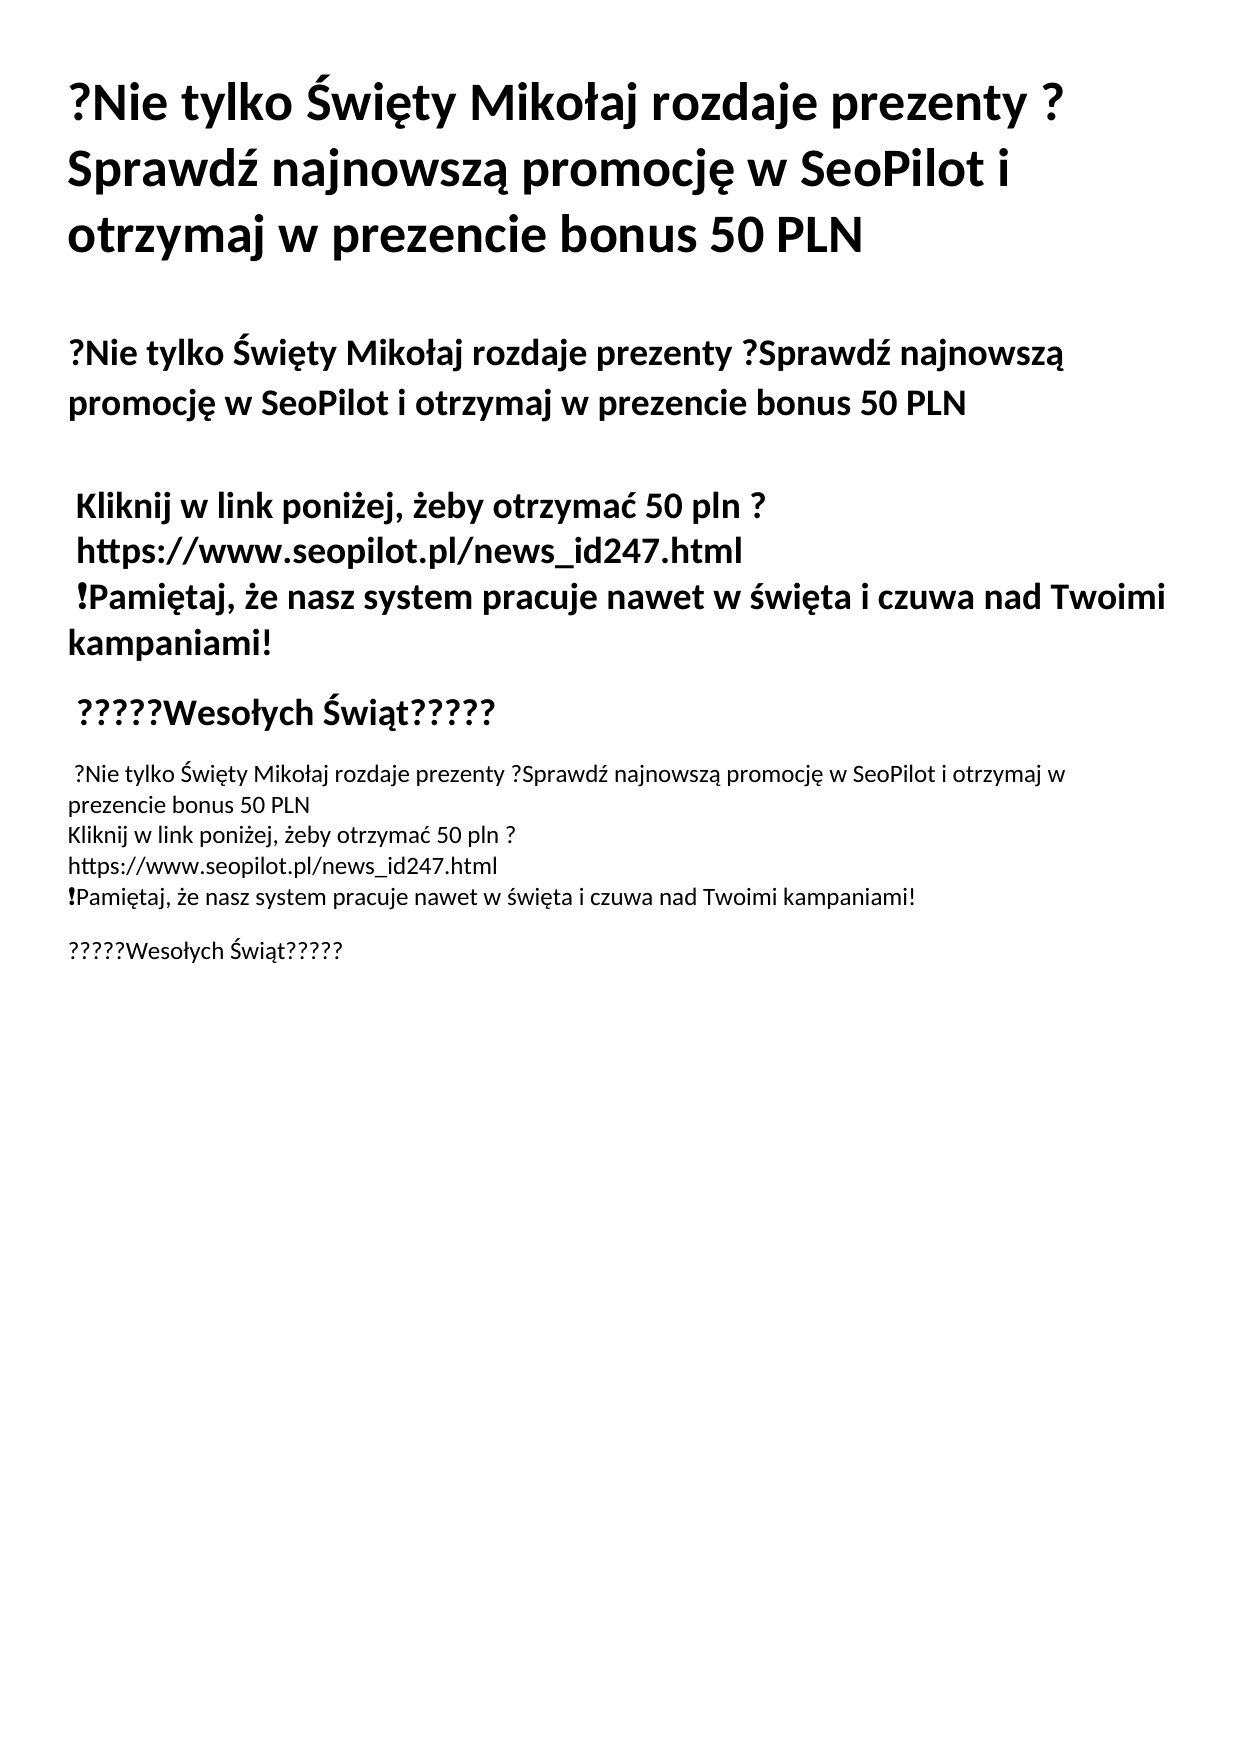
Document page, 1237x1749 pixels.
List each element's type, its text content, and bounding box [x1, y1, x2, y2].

text ?Nie tylko Święty Mikołaj rozdaje prezenty ?Sprawdź najnowszą promocję w SeoPilot i otrzymaj w prezencie bonus 50 PLN [68, 329, 1169, 425]
text ?????Wesołych Świąt????? [68, 689, 1169, 735]
text ?Nie tylko Święty Mikołaj rozdaje prezenty ?Sprawdź najnowszą promocję w SeoPilot i otrzymaj w prezencie bonus 50 PLN [68, 68, 1169, 266]
text Kliknij w link poniżej, żeby otrzymać 50 pln ? [68, 820, 1169, 850]
text ❗️Pamiętaj, że nasz system pracuje nawet w święta i czuwa nad Twoimi kampaniami! [68, 573, 1169, 665]
text ?????Wesołych Świąt????? [68, 935, 1169, 966]
text ❗️Pamiętaj, że nasz system pracuje nawet w święta i czuwa nad Twoimi kampaniami! [68, 881, 1169, 911]
text https://www.seopilot.pl/news_id247.html [68, 850, 1169, 881]
text Kliknij w link poniżej, żeby otrzymać 50 pln ? [68, 482, 1169, 527]
text ?Nie tylko Święty Mikołaj rozdaje prezenty ?Sprawdź najnowszą promocję w SeoPilot i otrzymaj w prezencie bonus 50 PLN [68, 759, 1169, 820]
text https://www.seopilot.pl/news_id247.html [68, 527, 1169, 573]
